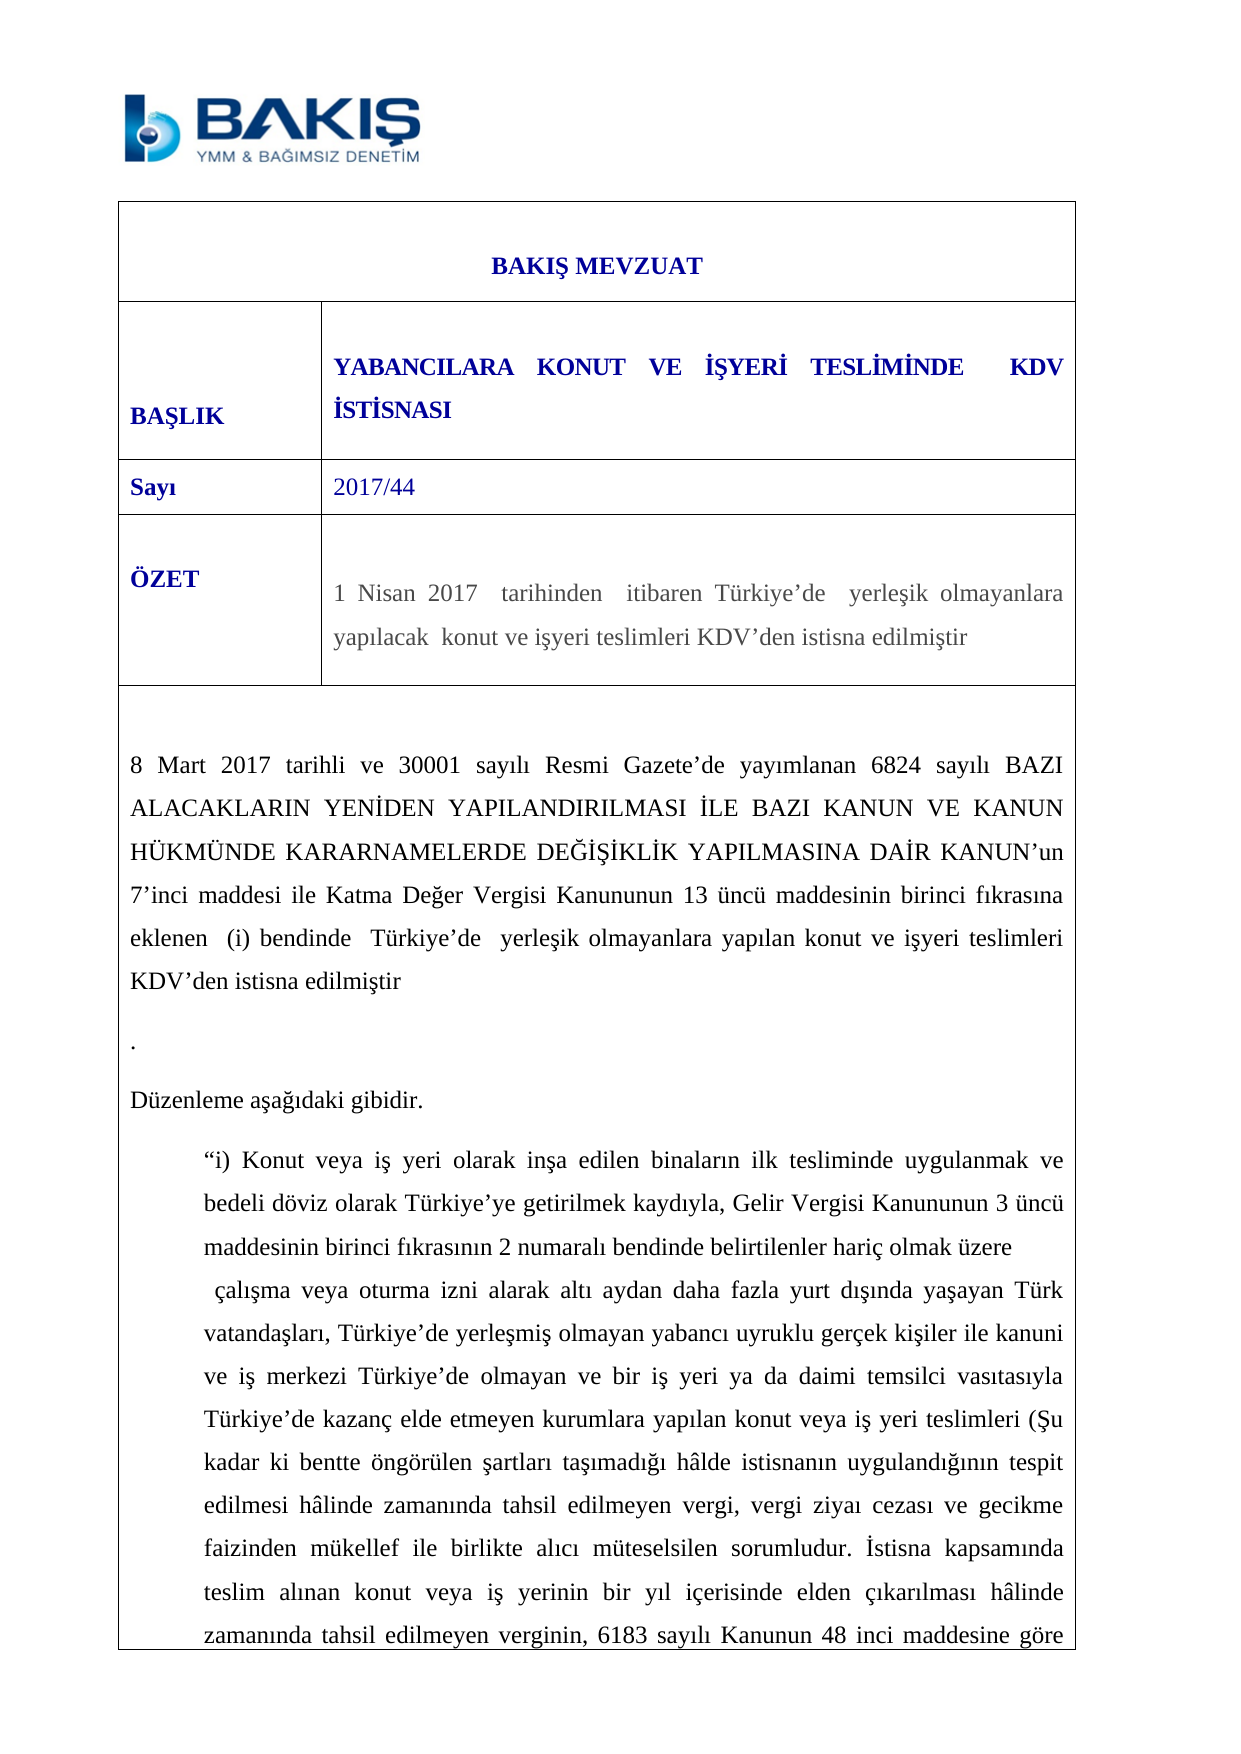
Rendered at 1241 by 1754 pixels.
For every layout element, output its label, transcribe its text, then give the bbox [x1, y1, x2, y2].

table_header BAKIŞ MEVZUAT [119, 202, 1075, 301]
table_cell YABANCILARA KONUT VE İŞYERİ TESLİMİNDE KDV İSTİSNASI [322, 302, 1075, 459]
table_cell 2017/44 [322, 460, 1075, 513]
table_cell BAŞLIK [119, 302, 321, 459]
table_cell Sayı [119, 460, 321, 513]
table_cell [119, 686, 1075, 1648]
table_cell 1 Nisan 2017 tarihinden itibaren Türkiye’de yerleşik olmayanlara yapılacak konut ve işyeri teslimleri KDV’den istisna edilmiştir [322, 515, 1075, 685]
picture [118, 88, 426, 166]
table_cell ÖZET [119, 515, 321, 685]
